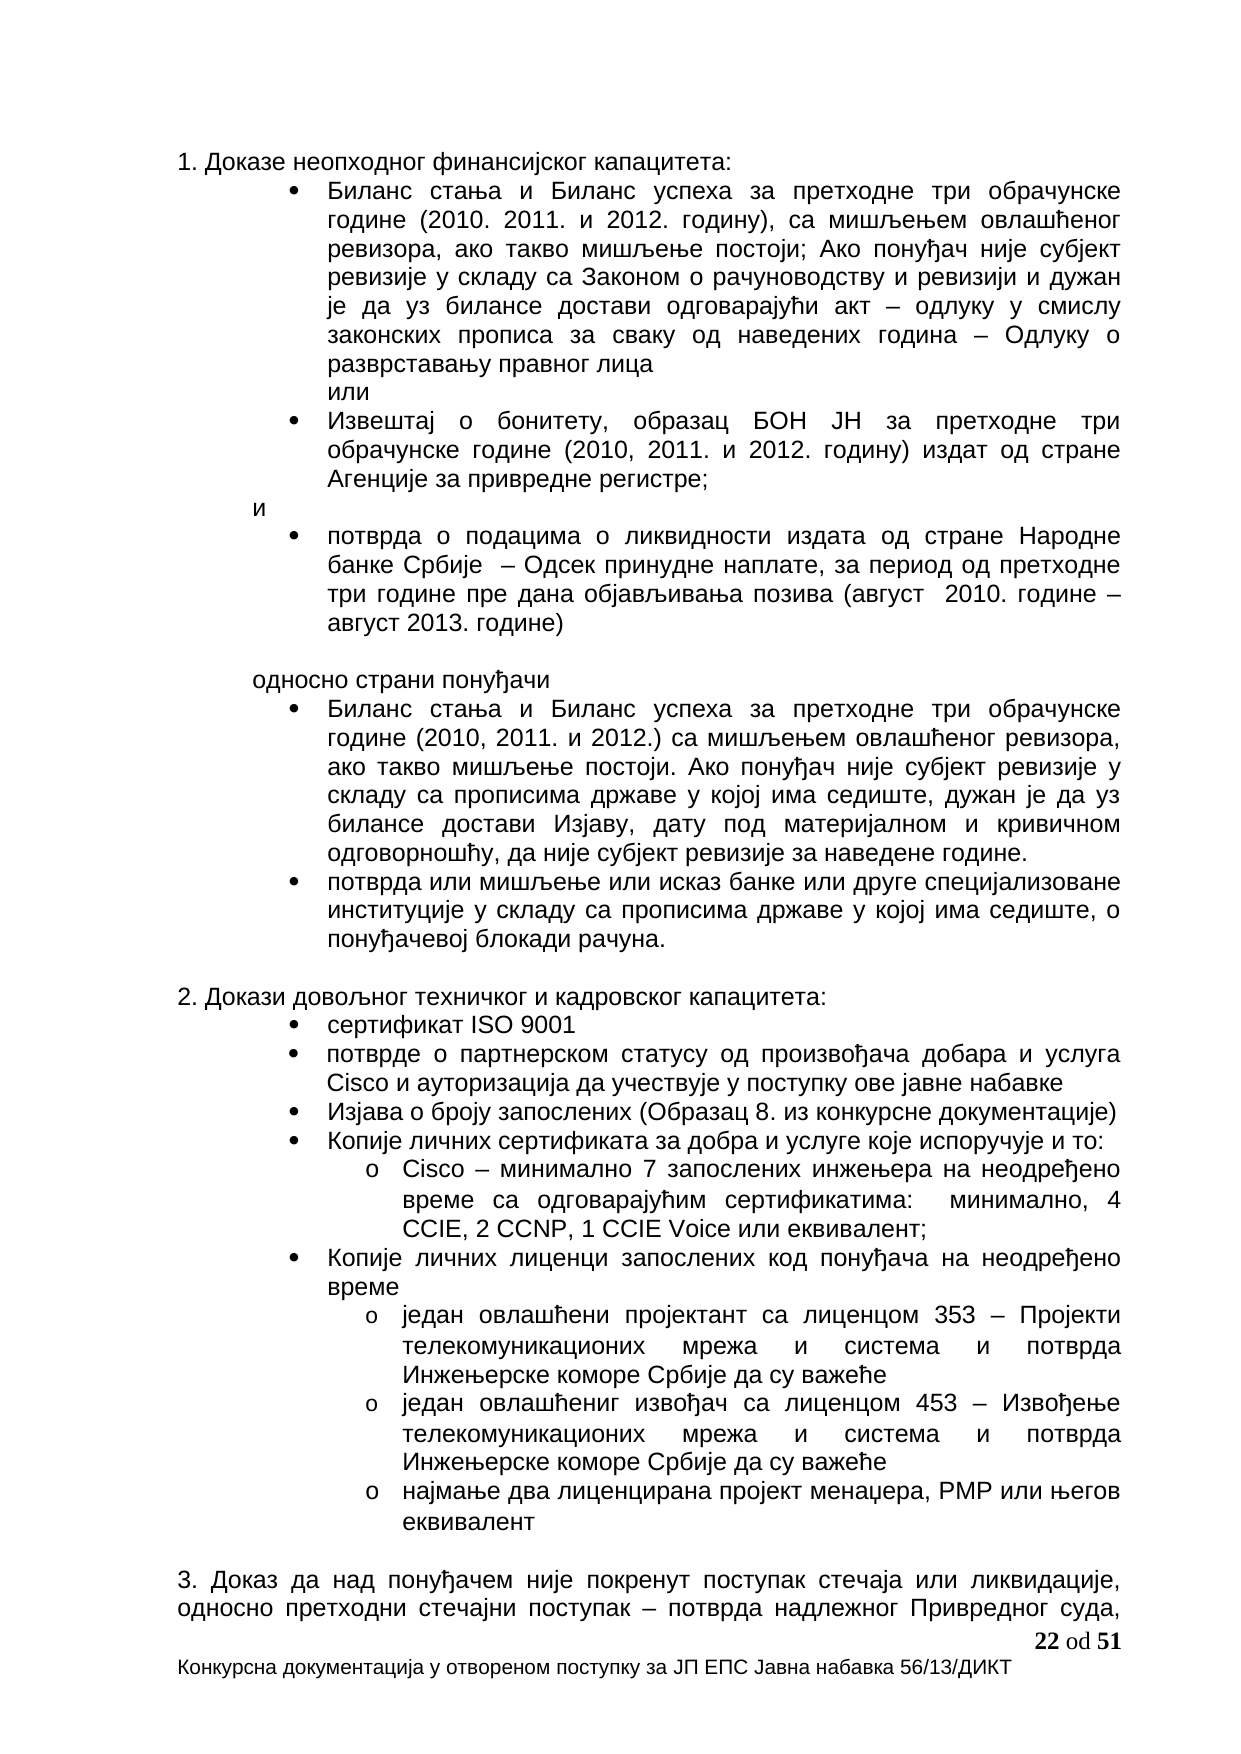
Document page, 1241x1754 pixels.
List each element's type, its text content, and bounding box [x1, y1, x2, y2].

text и [177, 492, 1122, 521]
list Копије личних сертификата за добра и услуге које испоручује и то: [289, 1126, 1122, 1154]
list потврда или мишљење или исказ банке или друге специјализоване институције у складу са прописима државе у којој има седиште, о понуђачевој блокади рачуна. [289, 866, 1122, 953]
list Cisco – минимално 7 запослених инжењера на неодређено време са одговарајућим сертификатима: минимално, 4 CCIE, 2 CCNP, 1 CCIE Voice или еквивалент; [364, 1154, 1122, 1243]
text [177, 1564, 1122, 1622]
list један овлашћениг извођач са лиценцом 453 – Извођење телекомуникационих мрежа и система и потврда Инжењерске коморе Србије да су важеће [364, 1388, 1122, 1476]
list потврда о подацима о ликвидности издата од стране Народне банке Србије – Одсек принудне наплате, за период од претходне три године пре дана објављивања позива (август 2010. године – август 2013. године) [289, 521, 1122, 636]
text или [252, 377, 1122, 406]
text 1. Доказе неопходног финансијског капацитета: [177, 147, 1122, 176]
list један овлашћени пројектант са лиценцом 353 – Пројекти телекомуникационих мрежа и система и потврда Инжењерске коморе Србије да су важеће [364, 1301, 1122, 1388]
list најмање два лиценцирана пројект менаџера, PMP или његов еквивалент [364, 1476, 1122, 1536]
text односно страни понуђачи [177, 665, 1122, 694]
list сертификат ISO 9001 [289, 1010, 1122, 1039]
list Копије личних лиценци запослених код понуђача на неодређено време [289, 1243, 1122, 1301]
text 2. Докази довољног техничког и кадровског капацитета: [177, 982, 1122, 1010]
list Изјава о броју запослених (Образац 8. из конкурсне документације) [289, 1097, 1122, 1126]
list потврде о партнерском статусу од произвођача добара и услуга Cisco и ауторизација да учествује у поступку ове јавне набавке [289, 1039, 1122, 1097]
list Извештај о бонитету, образац БОН ЈН за претходне три обрачунске године (2010, 2011. и 2012. годину) издат од стране Агенције за привредне регистре; [289, 406, 1122, 492]
list Биланс стања и Биланс успеха за претходне три обрачунске године (2010, 2011. и 2012.) са мишљењем овлашћеног ревизора, ако такво мишљење постоји. Ако понуђач није субјект ревизије у складу са прописима државе у којој има седиште, дужан је да уз билансе достави Изјаву, дату под материјалном и кривичном одговорношћу, да није субјект ревизије за наведене године. [289, 694, 1122, 866]
list Биланс стања и Биланс успеха за претходне три обрачунске године (2010. 2011. и 2012. годину), са мишљењем овлашћеног ревизора, ако такво мишљење постоји; Ако понуђач није субјект ревизије у складу са Законом о рачуноводству и ревизији и дужан је да уз билансе достави одговарајући акт – одлуку у смислу законских прописа за сваку од наведених година – Одлуку о разврставању правног лица [289, 176, 1122, 377]
